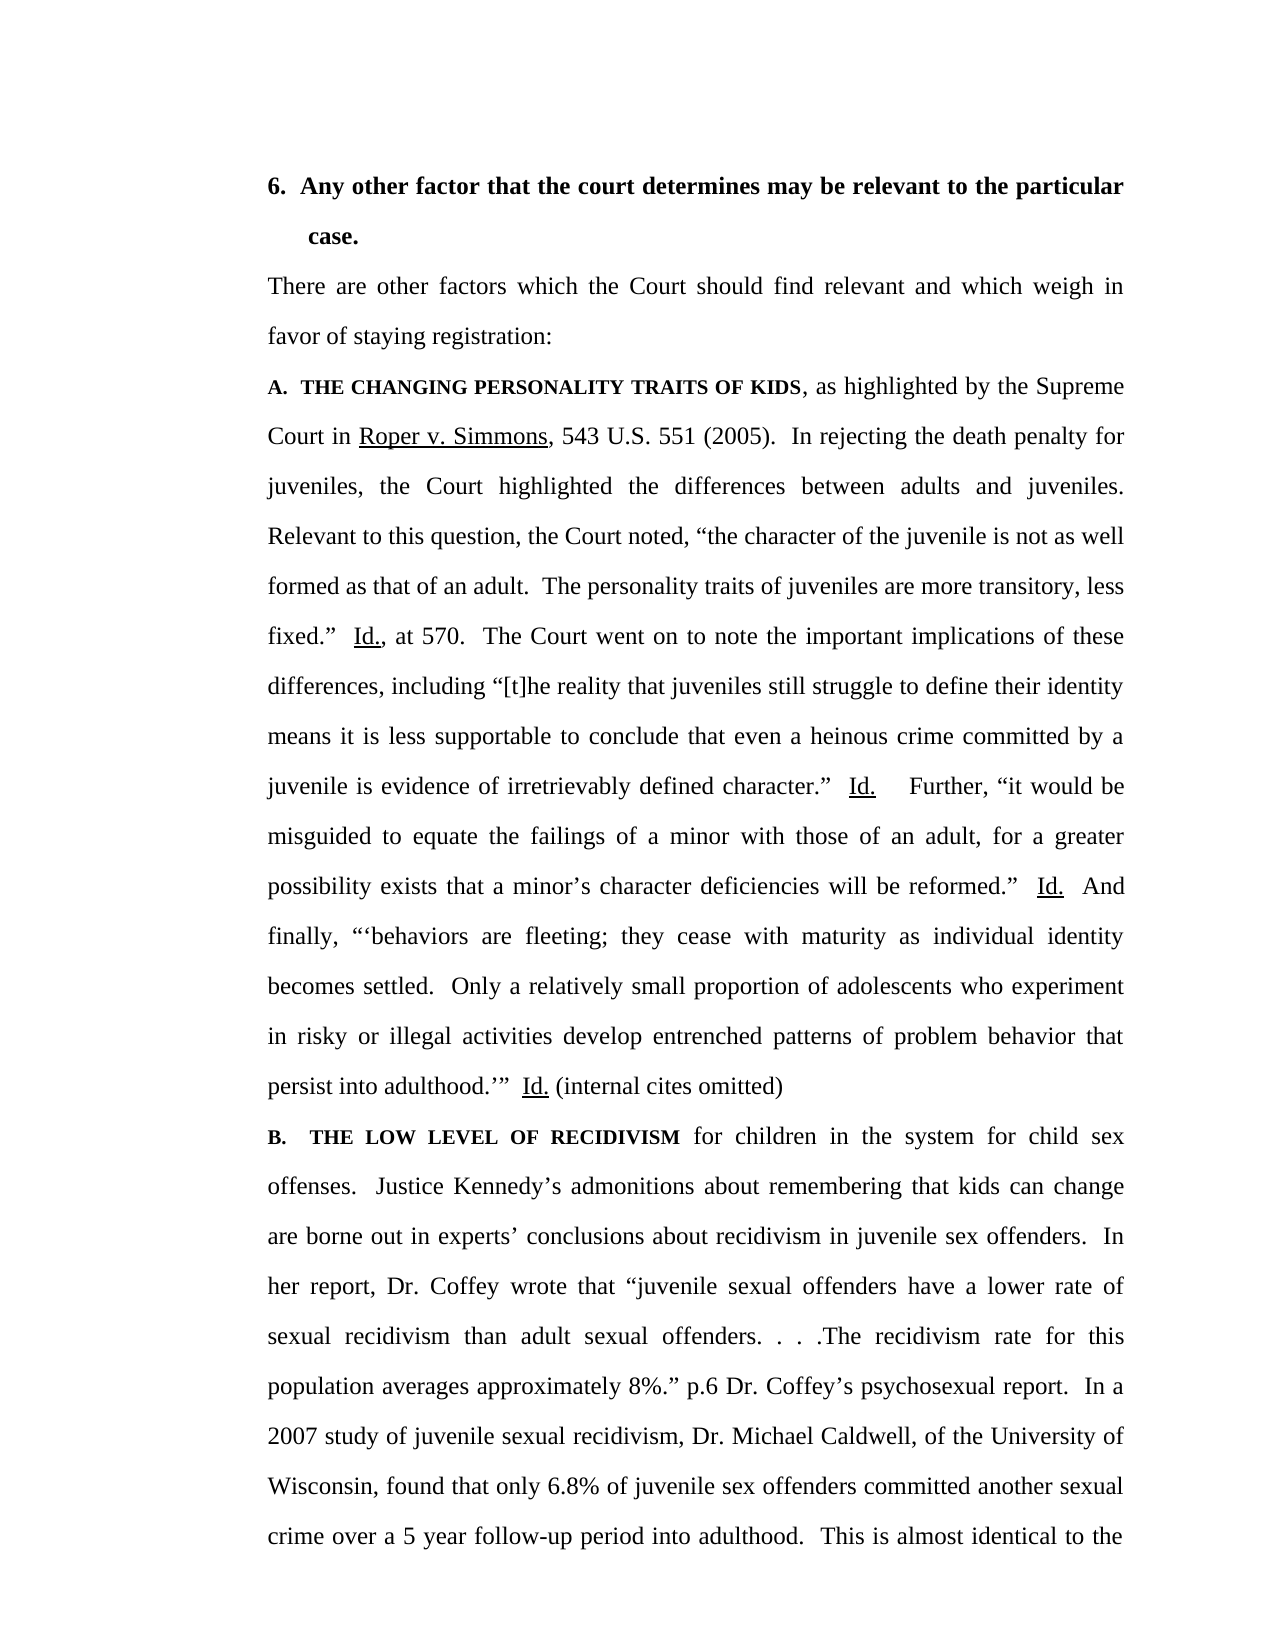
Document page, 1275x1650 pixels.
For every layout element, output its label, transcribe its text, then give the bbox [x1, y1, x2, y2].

text There are other factors which the Court should find relevant and which weigh in favor of staying registration: [267, 250, 1125, 350]
text A. THE CHANGING PERSONALITY TRAITS OF KIDS, as highlighted by the Supreme Court in Roper v. Simmons, 543 U.S. 551 (2005). In rejecting the death penalty for juveniles, the Court highlighted the differences between adults and juveniles. Relevant to this question, the Court noted, “the character of the juvenile is not as well formed as that of an adult. The personality traits of juveniles are more transitory, less fixed.” Id., at 570. The Court went on to note the important implications of these differences, including “[t]he reality that juveniles still struggle to define their identity means it is less supportable to conclude that even a heinous crime committed by a juvenile is evidence of irretrievably defined character.” Id. Further, “it would be misguided to equate the failings of a minor with those of an adult, for a greater possibility exists that a minor’s character deficiencies will be reformed.” Id. And finally, “‘behaviors are fleeting; they cease with maturity as individual identity becomes settled. Only a relatively small proportion of adolescents who experiment in risky or illegal activities develop entrenched patterns of problem behavior that persist into adulthood.’” Id. (internal cites omitted) [267, 350, 1125, 1100]
list Any other factor that the court determines may be relevant to the particular case. [267, 150, 1125, 250]
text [267, 1100, 1125, 1550]
